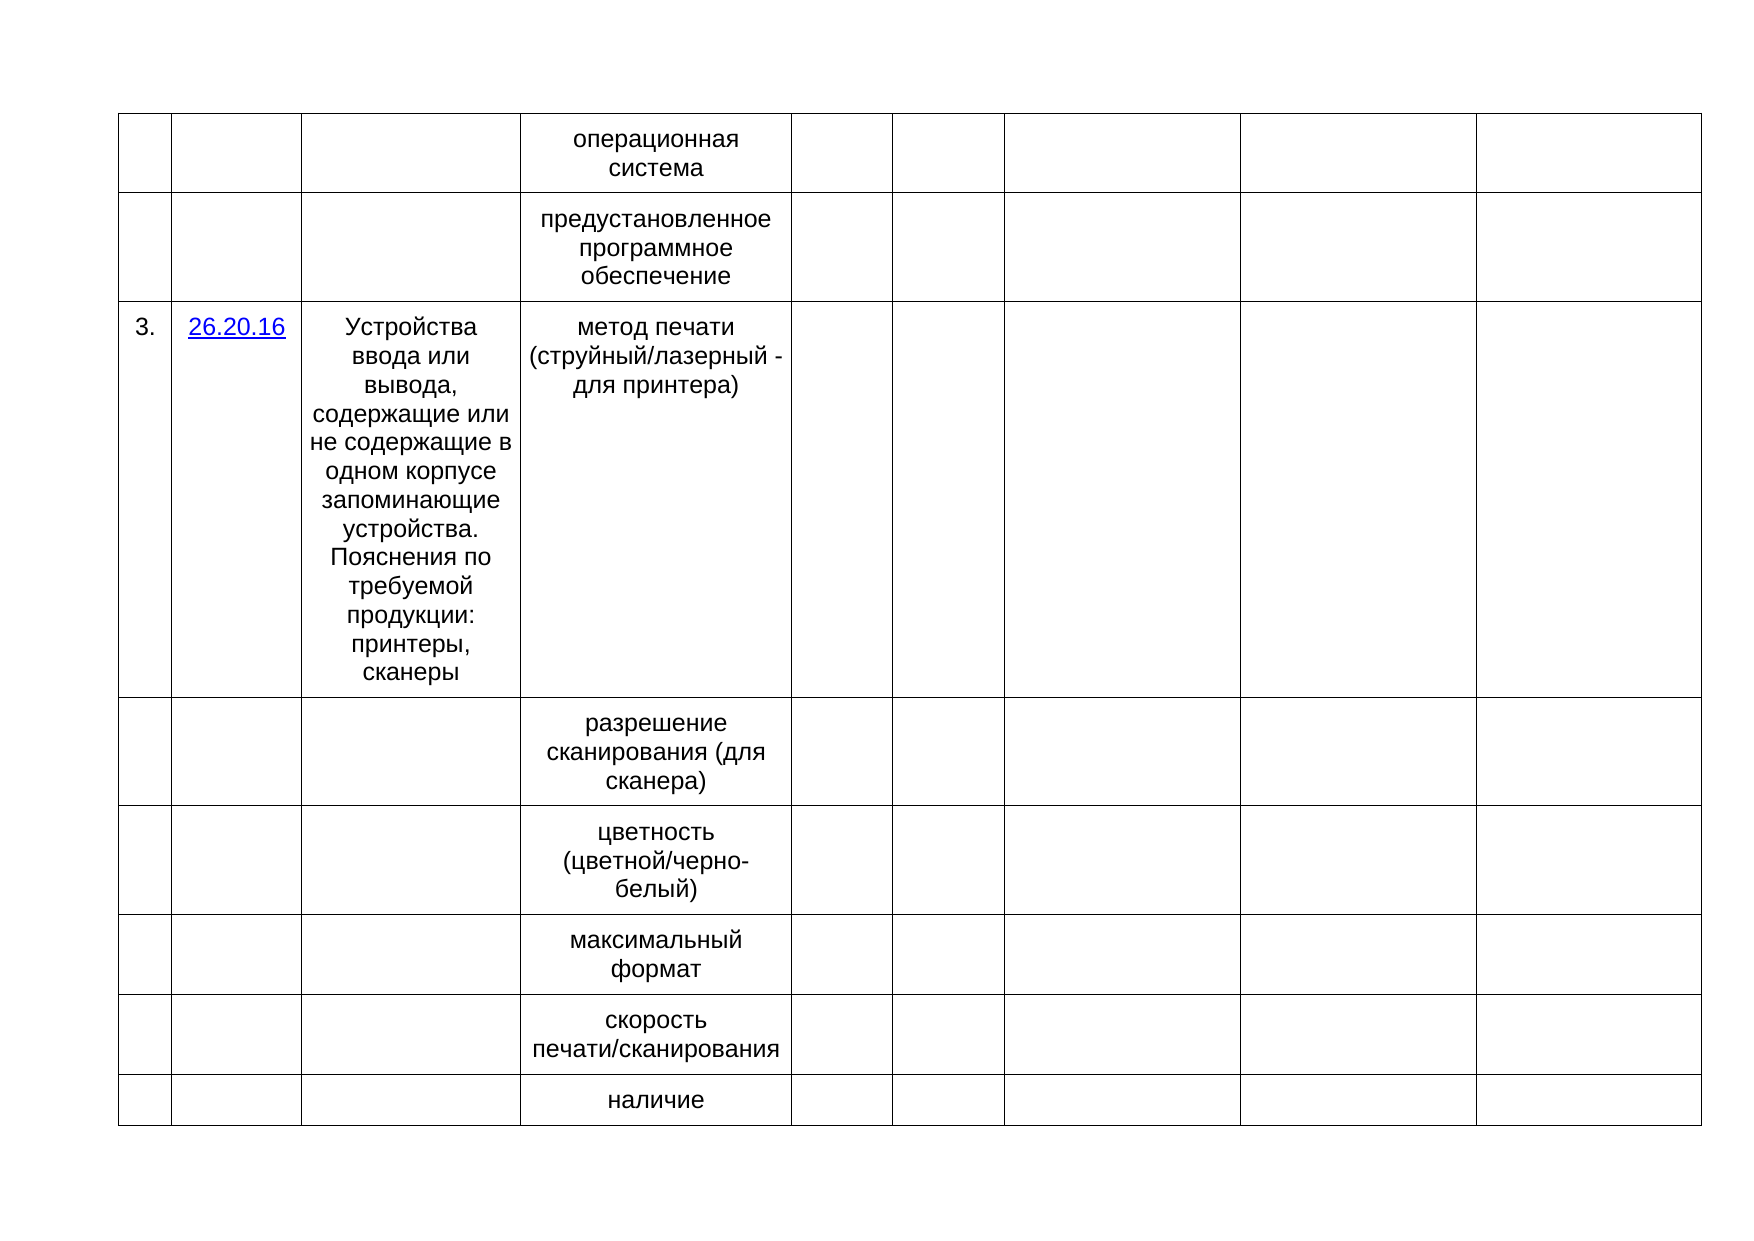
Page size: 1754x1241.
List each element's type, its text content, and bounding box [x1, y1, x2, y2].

table_cell [1477, 698, 1701, 805]
table_cell [119, 698, 171, 805]
table_cell [792, 915, 892, 994]
table_cell [1477, 995, 1701, 1073]
table_cell [893, 995, 1004, 1073]
table_cell [1241, 915, 1476, 994]
table_cell [302, 1075, 520, 1124]
table_cell [1005, 114, 1240, 192]
table_cell [302, 806, 520, 914]
table_cell [119, 1075, 171, 1124]
table_cell [1005, 698, 1240, 805]
table_cell максимальный формат [521, 915, 791, 994]
table_cell [1005, 302, 1240, 697]
table_cell [1477, 302, 1701, 697]
table_cell [302, 995, 520, 1073]
table_cell [893, 915, 1004, 994]
table_cell [1477, 915, 1701, 994]
table_cell [893, 806, 1004, 914]
table_cell [119, 193, 171, 301]
table_cell операционная система [521, 114, 791, 192]
table_cell [1477, 806, 1701, 914]
table_cell [893, 302, 1004, 697]
table_cell [302, 915, 520, 994]
table_cell [1005, 1075, 1240, 1124]
table_cell [119, 915, 171, 994]
table_cell [119, 114, 171, 192]
table_cell [792, 698, 892, 805]
table_cell [302, 193, 520, 301]
table_cell [1241, 806, 1476, 914]
table_cell предустановленное программное обеспечение [521, 193, 791, 301]
table_cell [302, 698, 520, 805]
table_cell [1241, 1075, 1476, 1124]
table_cell [893, 1075, 1004, 1124]
table_cell [792, 114, 892, 192]
table_cell [792, 806, 892, 914]
table_cell [792, 302, 892, 697]
table_cell скорость печати/сканирования [521, 995, 791, 1073]
table_cell [172, 806, 301, 914]
table_cell [893, 698, 1004, 805]
table_cell [119, 995, 171, 1073]
table_cell [893, 114, 1004, 192]
table_cell [172, 995, 301, 1073]
table_cell [172, 698, 301, 805]
table_cell [1241, 302, 1476, 697]
table_cell [302, 114, 520, 192]
table_cell [1477, 193, 1701, 301]
table_cell 26.20.16 [172, 302, 301, 697]
table_cell [1241, 995, 1476, 1073]
table_cell [172, 193, 301, 301]
table_cell цветность (цветной/черно-белый) [521, 806, 791, 914]
table_cell [792, 193, 892, 301]
table_cell [792, 1075, 892, 1124]
table_cell [172, 915, 301, 994]
table_cell [1005, 193, 1240, 301]
table_cell метод печати (струйный/лазерный - для принтера) [521, 302, 791, 697]
table_cell [172, 1075, 301, 1124]
table_cell разрешение сканирования (для сканера) [521, 698, 791, 805]
table_cell [119, 806, 171, 914]
table_cell 3. [119, 302, 171, 697]
table_cell [1005, 915, 1240, 994]
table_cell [521, 1075, 791, 1124]
table_cell [1005, 995, 1240, 1073]
table_cell [1241, 698, 1476, 805]
table_cell [1477, 1075, 1701, 1124]
table_cell [1241, 114, 1476, 192]
table_cell [1477, 114, 1701, 192]
table_cell [893, 193, 1004, 301]
table_cell [1241, 193, 1476, 301]
table_cell [172, 114, 301, 192]
table_cell Устройства ввода или вывода, содержащие или не содержащие в одном корпусе запоминающие устройства. Пояснения по требуемой продукции: принтеры, сканеры [302, 302, 520, 697]
table_cell [792, 995, 892, 1073]
table_cell [1005, 806, 1240, 914]
